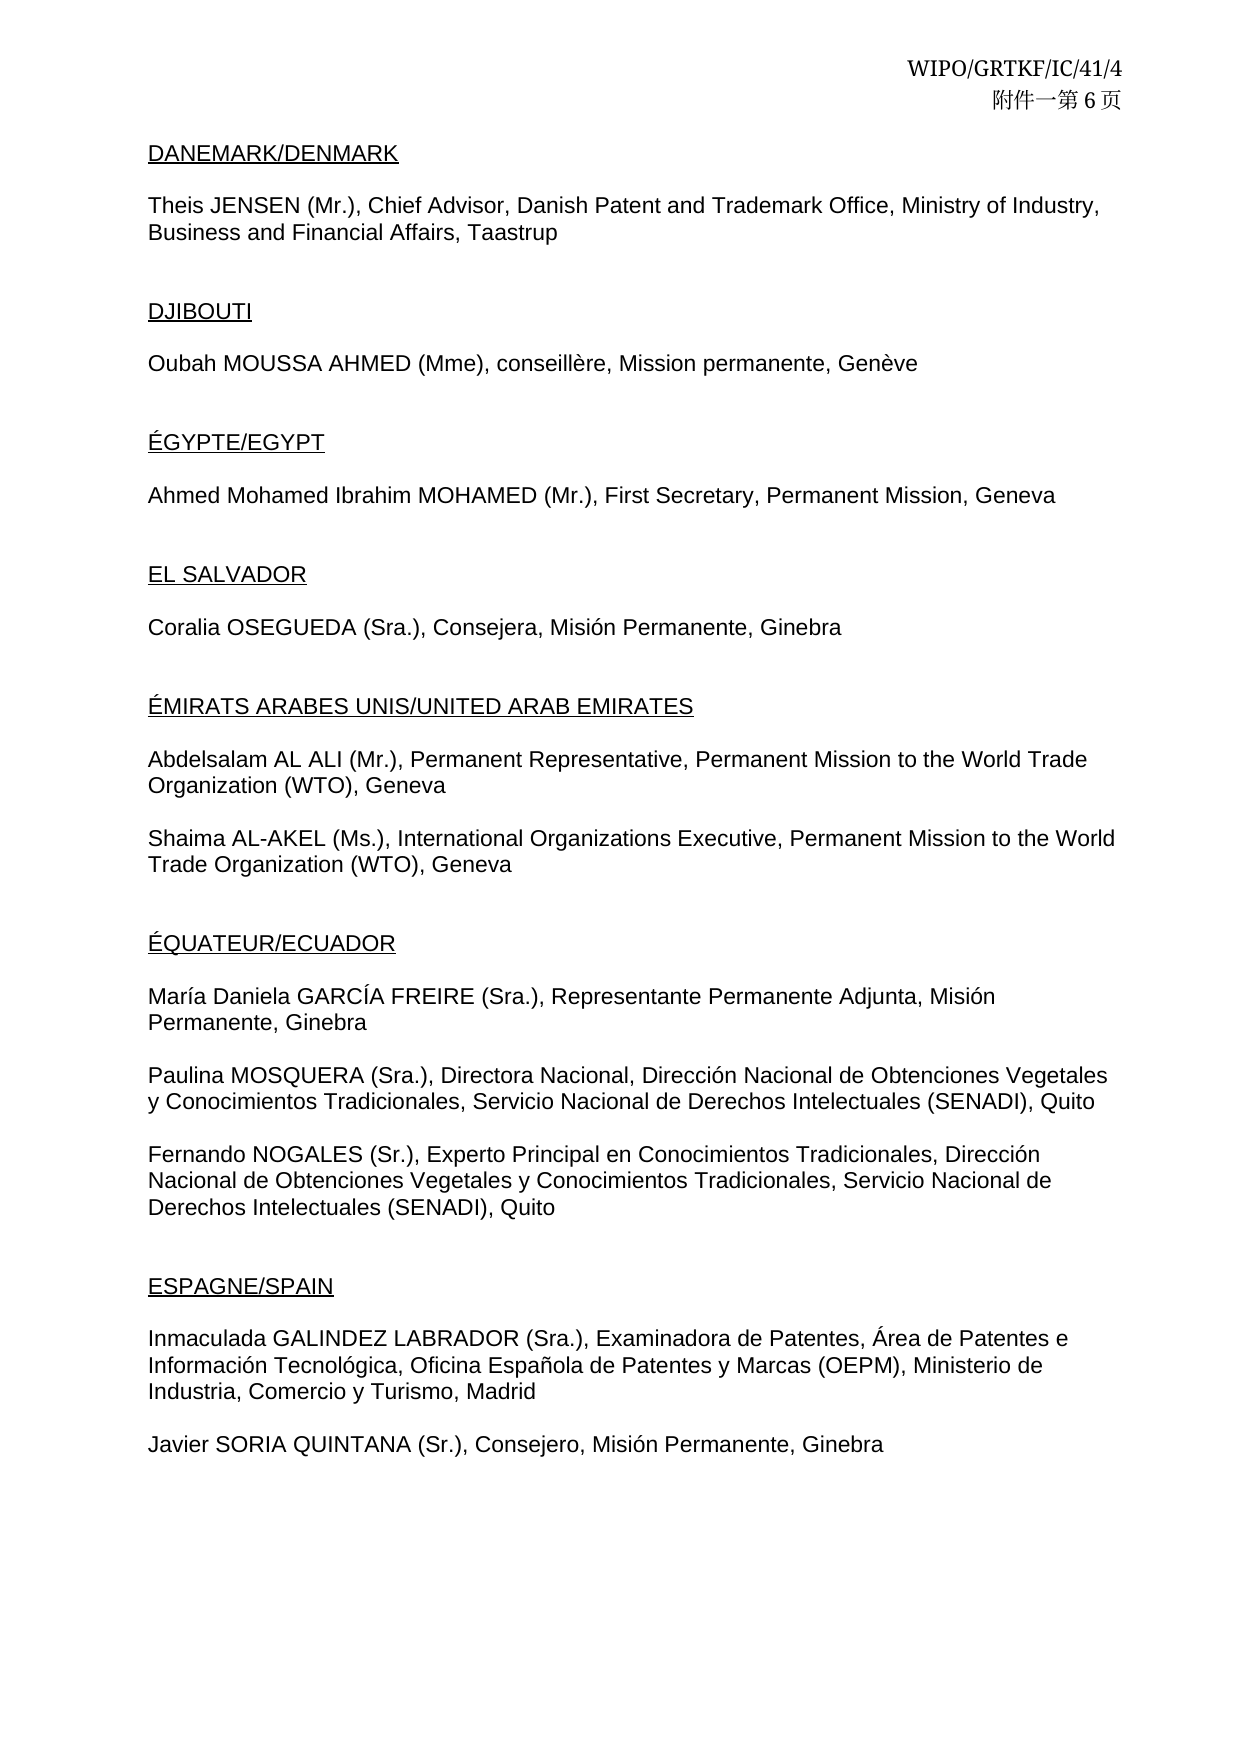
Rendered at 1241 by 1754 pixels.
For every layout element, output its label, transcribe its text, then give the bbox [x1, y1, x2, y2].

text Shaima AL-AKEL (Ms.), International Organizations Executive, Permanent Mission to the World Trade Organization (WTO), Geneva [148, 825, 1122, 877]
text DJIBOUTI [148, 298, 1122, 324]
text Theis JENSEN (Mr.), Chief Advisor, Danish Patent and Trademark Office, Ministry of Industry, Business and Financial Affairs, Taastrup [148, 192, 1122, 245]
text DANEMARK/DENMARK [148, 139, 1122, 166]
text Javier SORIA QUINTANA (Sr.), Consejero, Misión Permanente, Ginebra [148, 1431, 1122, 1457]
text Paulina MOSQUERA (Sra.), Directora Nacional, Dirección Nacional de Obtenciones Vegetales y Conocimientos Tradicionales, Servicio Nacional de Derechos Intelectuales (SENADI), Quito [148, 1062, 1122, 1114]
text Ahmed Mohamed Ibrahim MOHAMED (Mr.), First Secretary, Permanent Mission, Geneva [148, 482, 1122, 508]
text ESPAGNE/SPAIN [148, 1273, 1122, 1299]
text Coralia OSEGUEDA (Sra.), Consejera, Misión Permanente, Ginebra [148, 614, 1122, 640]
text ÉQUATEUR/ECUADOR [148, 930, 1122, 956]
text ÉMIRATS ARABES UNIS/UNITED ARAB EMIRATES [148, 693, 1122, 719]
text Inmaculada GALINDEZ LABRADOR (Sra.), Examinadora de Patentes, Área de Patentes e Información Tecnológica, Oficina Española de Patentes y Marcas (OEPM), Ministerio de Industria, Comercio y Turismo, Madrid [148, 1325, 1122, 1404]
text Abdelsalam AL ALI (Mr.), Permanent Representative, Permanent Mission to the World Trade Organization (WTO), Geneva [148, 746, 1122, 798]
text Fernando NOGALES (Sr.), Experto Principal en Conocimientos Tradicionales, Dirección Nacional de Obtenciones Vegetales y Conocimientos Tradicionales, Servicio Nacional de Derechos Intelectuales (SENADI), Quito [148, 1141, 1122, 1220]
text ÉGYPTE/EGYPT [148, 429, 1122, 456]
text EL SALVADOR [148, 561, 1122, 587]
text María Daniela GARCÍA FREIRE (Sra.), Representante Permanente Adjunta, Misión Permanente, Ginebra [148, 983, 1122, 1036]
text Oubah MOUSSA AHMED (Mme), conseillère, Mission permanente, Genève [148, 350, 1122, 377]
